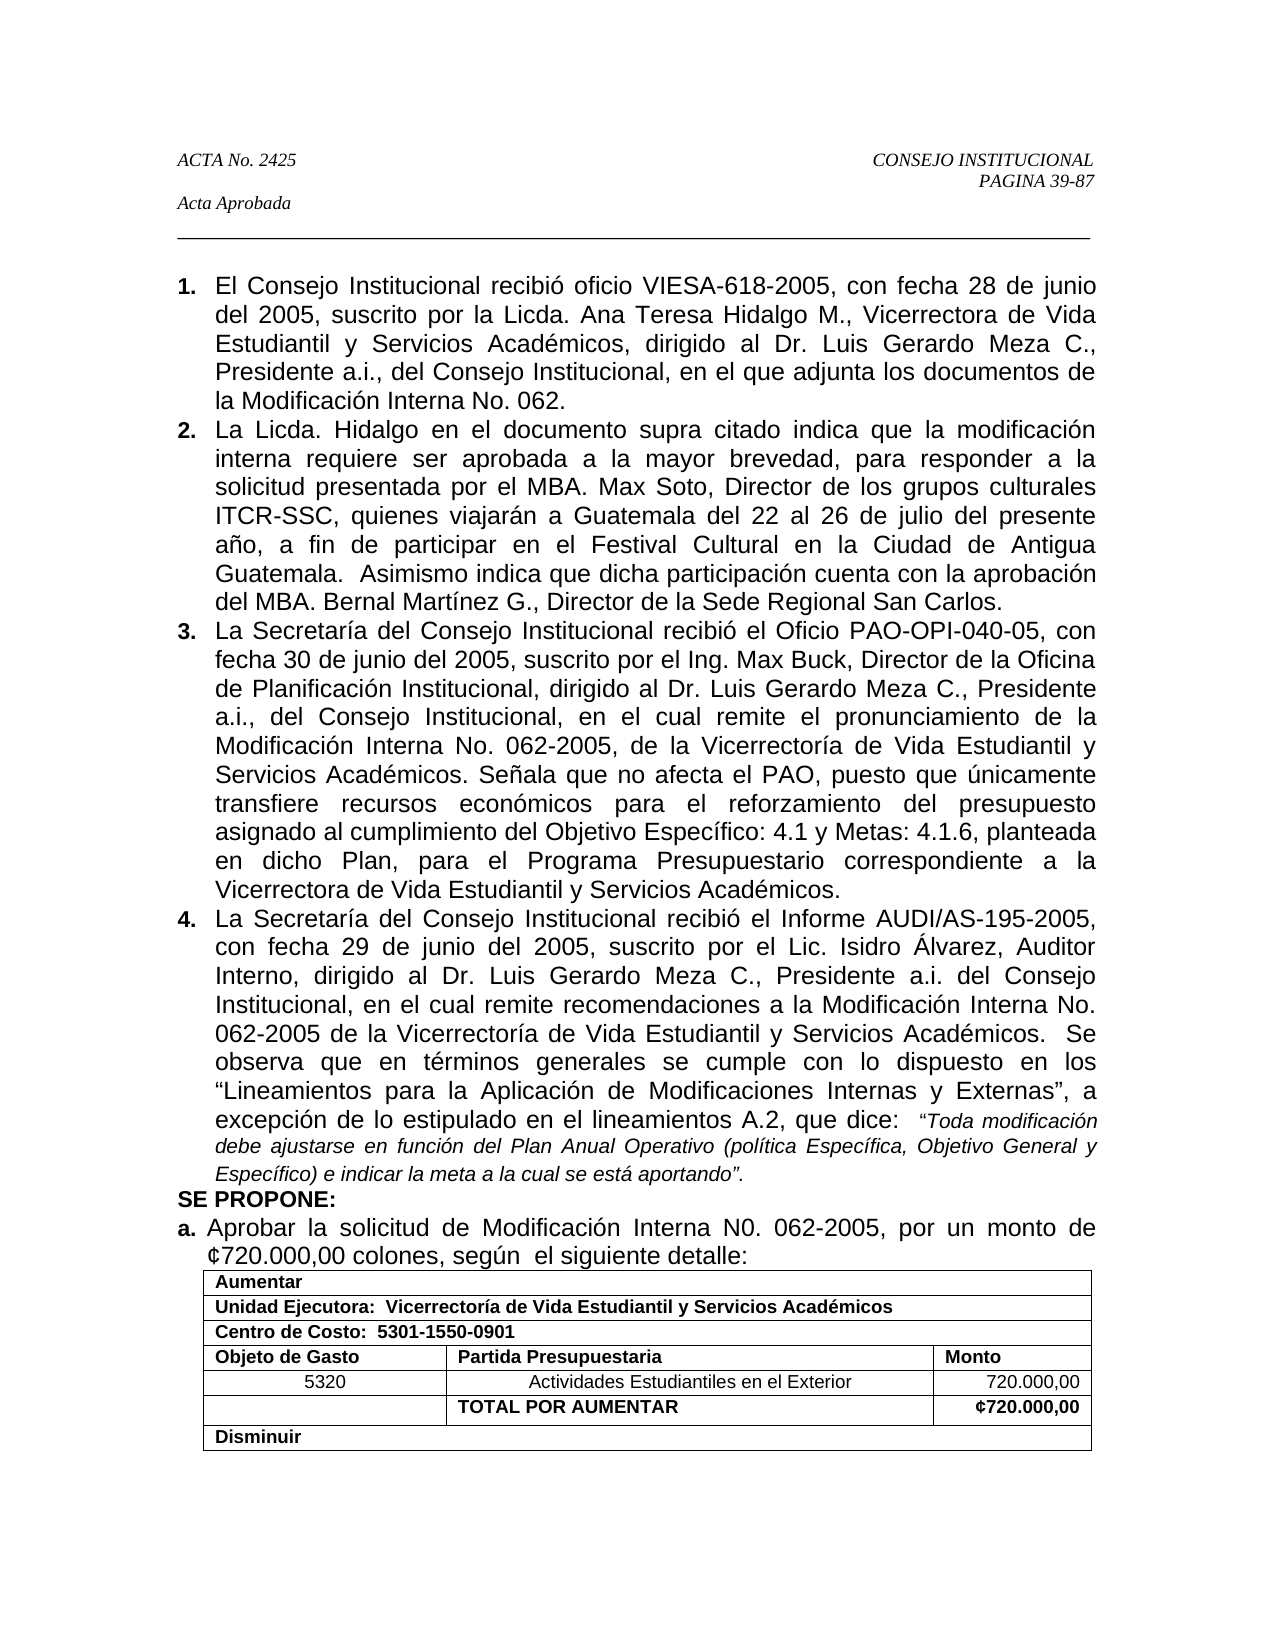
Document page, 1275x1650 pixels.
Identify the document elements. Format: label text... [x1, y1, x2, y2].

table_cell Unidad Ejecutora: Vicerrectoría de Vida Estudiantil y Servicios Académicos [204, 1296, 1091, 1320]
table_cell Disminuir [204, 1426, 1091, 1450]
list La Secretaría del Consejo Institucional recibió el Informe AUDI/AS-195-2005, con fecha 29 de junio del 2005, suscrito por el Lic. Isidro Álvarez, Auditor Interno, dirigido al Dr. Luis Gerardo Meza C., Presidente a.i. del Consejo Institucional, en el cual remite recomendaciones a la Modificación Interna No. 062-2005 de la Vicerrectoría de Vida Estudiantil y Servicios Académicos. Se observa que en términos generales se cumple con lo dispuesto en los “Lineamientos para la Aplicación de Modificaciones Internas y Externas”, a excepción de lo estipulado en el lineamientos A.2, que dice: “Toda modificación debe ajustarse en función del Plan Anual Operativo (política Específica, Objetivo General y Específico) e indicar la meta a la cual se está aportando”. [177, 903, 1098, 1186]
table_cell 5320 [204, 1371, 446, 1395]
table_header Aumentar [204, 1271, 1091, 1295]
table_cell Actividades Estudiantiles en el Exterior [447, 1371, 933, 1395]
table_cell Objeto de Gasto [204, 1346, 446, 1370]
table_cell ¢720.000,00 [934, 1396, 1091, 1425]
list La Licda. Hidalgo en el documento supra citado indica que la modificación interna requiere ser aprobada a la mayor brevedad, para responder a la solicitud presentada por el MBA. Max Soto, Director de los grupos culturales ITCR-SSC, quienes viajarán a Guatemala del 22 al 26 de julio del presente año, a fin de participar en el Festival Cultural en la Ciudad de Antigua Guatemala. Asimismo indica que dicha participación cuenta con la aprobación del MBA. Bernal Martínez G., Director de la Sede Regional San Carlos. [177, 415, 1098, 616]
list El Consejo Institucional recibió oficio VIESA-618-2005, con fecha 28 de junio del 2005, suscrito por la Licda. Ana Teresa Hidalgo M., Vicerrectora de Vida Estudiantil y Servicios Académicos, dirigido al Dr. Luis Gerardo Meza C., Presidente a.i., del Consejo Institucional, en el que adjunta los documentos de la Modificación Interna No. 062. [177, 271, 1098, 415]
table_cell Partida Presupuestaria [447, 1346, 933, 1370]
table_cell 720.000,00 [934, 1371, 1091, 1395]
table_cell [204, 1396, 446, 1425]
table_cell Monto [934, 1346, 1091, 1370]
list La Secretaría del Consejo Institucional recibió el Oficio PAO-OPI-040-05, con fecha 30 de junio del 2005, suscrito por el Ing. Max Buck, Director de la Oficina de Planificación Institucional, dirigido al Dr. Luis Gerardo Meza C., Presidente a.i., del Consejo Institucional, en el cual remite el pronunciamiento de la Modificación Interna No. 062-2005, de la Vicerrectoría de Vida Estudiantil y Servicios Académicos. Señala que no afecta el PAO, puesto que únicamente transfiere recursos económicos para el reforzamiento del presupuesto asignado al cumplimiento del Objetivo Específico: 4.1 y Metas: 4.1.6, planteada en dicho Plan, para el Programa Presupuestario correspondiente a la Vicerrectora de Vida Estudiantil y Servicios Académicos. [177, 616, 1098, 903]
text SE PROPONE: [177, 1186, 1098, 1213]
list Aprobar la solicitud de Modificación Interna N0. 062-2005, por un monto de ¢720.000,00 colones, según el siguiente detalle: [177, 1213, 1098, 1270]
table_cell Centro de Costo: 5301-1550-0901 [204, 1321, 1091, 1345]
table_cell TOTAL POR AUMENTAR [447, 1396, 933, 1425]
